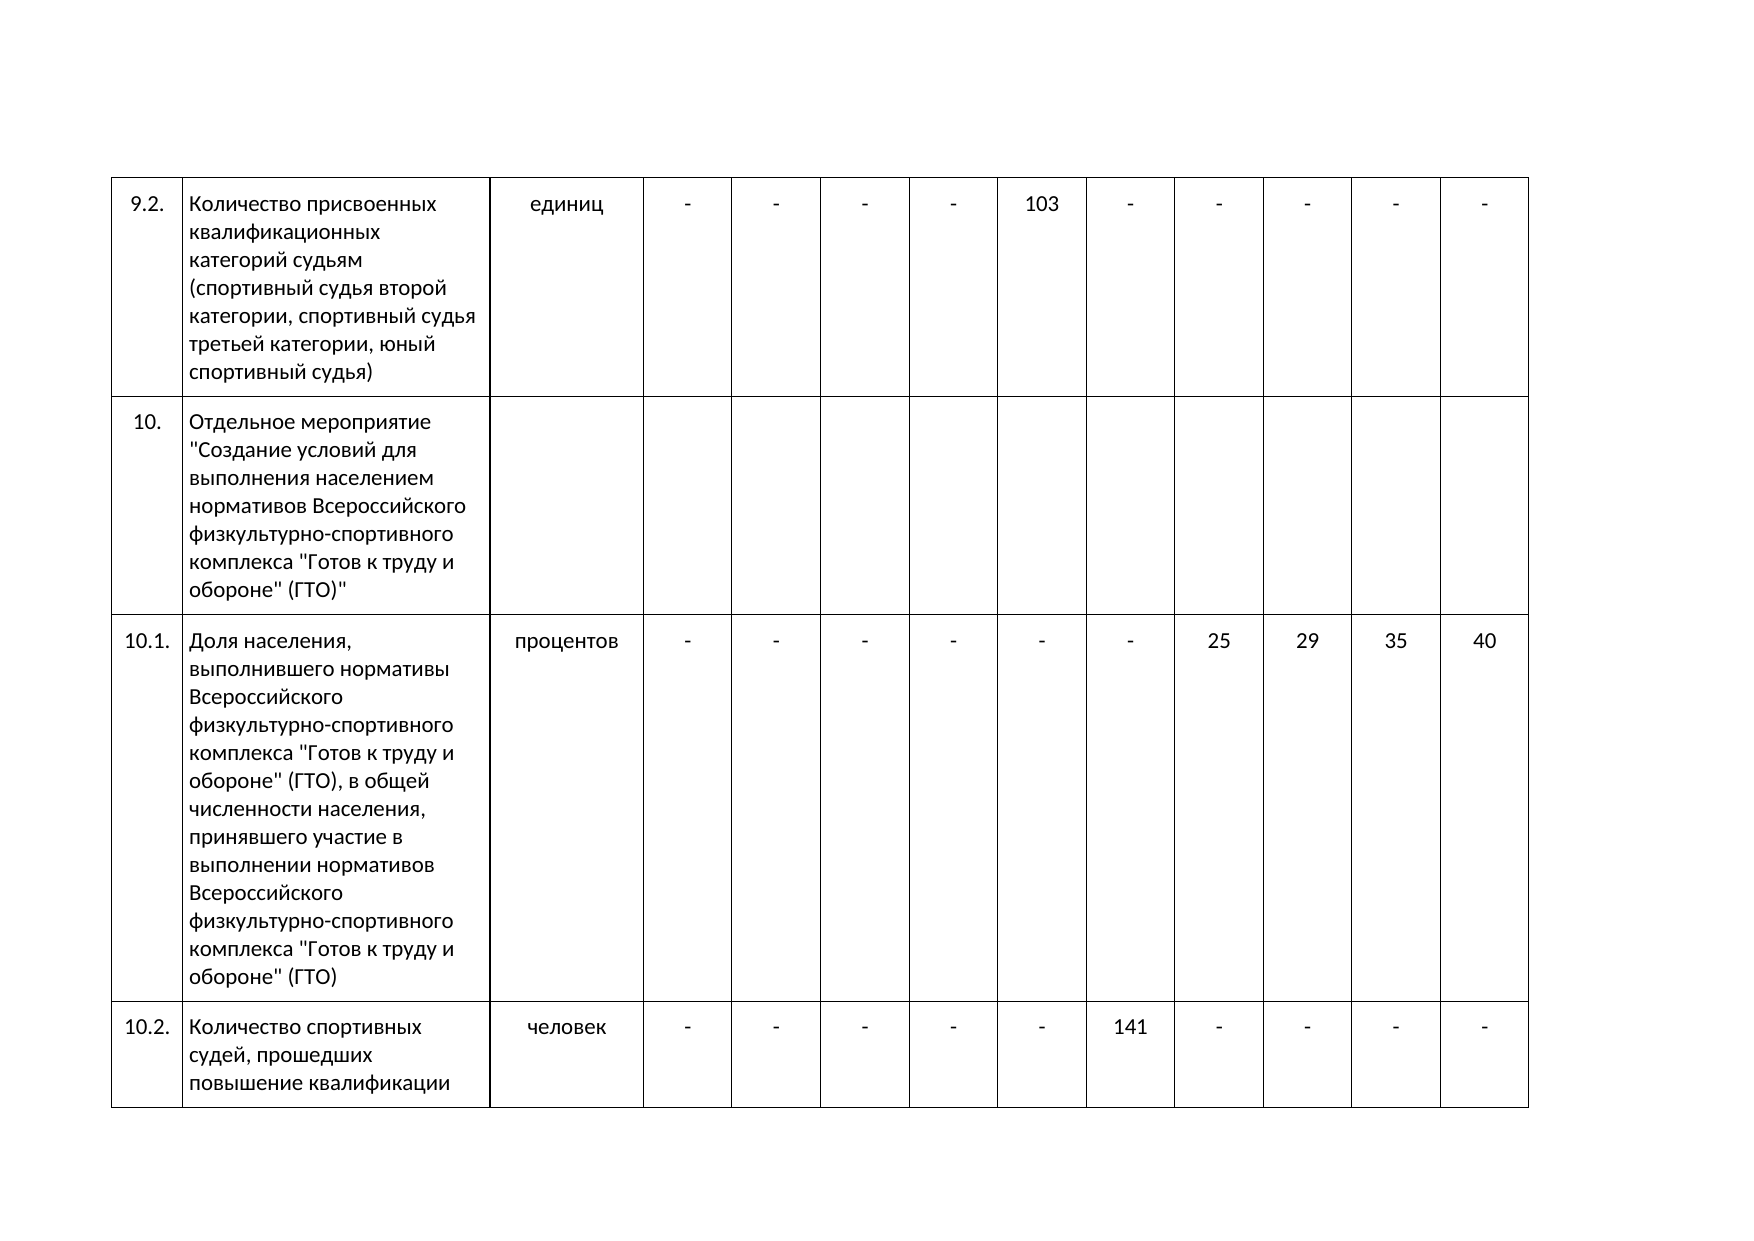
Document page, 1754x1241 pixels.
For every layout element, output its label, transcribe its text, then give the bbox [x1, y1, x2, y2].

table_cell [1352, 397, 1440, 614]
table_cell 9.2. [112, 178, 182, 396]
table_cell - [998, 615, 1086, 1001]
table_cell - [1264, 1002, 1351, 1107]
table_cell 40 [1441, 615, 1528, 1001]
table_cell 35 [1352, 615, 1440, 1001]
table_cell Отдельное мероприятие "Создание условий для выполнения населением нормативов Всероссийского физкультурно-спортивного комплекса "Готов к труду и обороне" (ГТО)" [183, 397, 489, 614]
table_cell 103 [998, 178, 1086, 396]
table_cell - [821, 1002, 909, 1107]
table_cell [910, 397, 997, 614]
table_cell - [1352, 1002, 1440, 1107]
table_cell - [1264, 178, 1351, 396]
table_cell - [821, 178, 909, 396]
table_cell 10. [112, 397, 182, 614]
table_cell [732, 397, 820, 614]
table_cell [1264, 397, 1351, 614]
table_cell [821, 397, 909, 614]
table_cell Доля населения, выполнившего нормативы Всероссийского физкультурно-спортивного комплекса "Готов к труду и обороне" (ГТО), в общей численности населения, принявшего участие в выполнении нормативов Всероссийского физкультурно-спортивного комплекса "Готов к труду и обороне" (ГТО) [183, 615, 489, 1001]
table_cell 25 [1175, 615, 1263, 1001]
table_cell - [1175, 178, 1263, 396]
table_cell - [644, 1002, 731, 1107]
table_cell - [732, 178, 820, 396]
table_cell - [732, 1002, 820, 1107]
table_cell процентов [491, 615, 643, 1001]
table_cell [644, 397, 731, 614]
table_cell - [1087, 178, 1174, 396]
table_cell - [821, 615, 909, 1001]
table_cell 29 [1264, 615, 1351, 1001]
table_cell - [998, 1002, 1086, 1107]
table_cell - [910, 615, 997, 1001]
table_cell Количество спортивных судей, прошедших повышение квалификации [183, 1002, 489, 1107]
table_cell единиц [491, 178, 643, 396]
table_cell - [910, 1002, 997, 1107]
table_cell 10.1. [112, 615, 182, 1001]
table_cell - [1441, 178, 1528, 396]
table_cell [1087, 397, 1174, 614]
table_cell - [1087, 615, 1174, 1001]
table_cell - [1352, 178, 1440, 396]
table_cell 141 [1087, 1002, 1174, 1107]
table_cell - [1175, 1002, 1263, 1107]
table_cell [998, 397, 1086, 614]
table_cell - [910, 178, 997, 396]
table_cell - [644, 178, 731, 396]
table_cell [491, 397, 643, 614]
table_cell - [1441, 1002, 1528, 1107]
table_cell - [732, 615, 820, 1001]
table_cell - [644, 615, 731, 1001]
table_cell человек [491, 1002, 643, 1107]
table_cell 10.2. [112, 1002, 182, 1107]
table_cell [1175, 397, 1263, 614]
table_cell [1441, 397, 1528, 614]
table_cell Количество присвоенных квалификационных категорий судьям (спортивный судья второй категории, спортивный судья третьей категории, юный спортивный судья) [183, 178, 489, 396]
